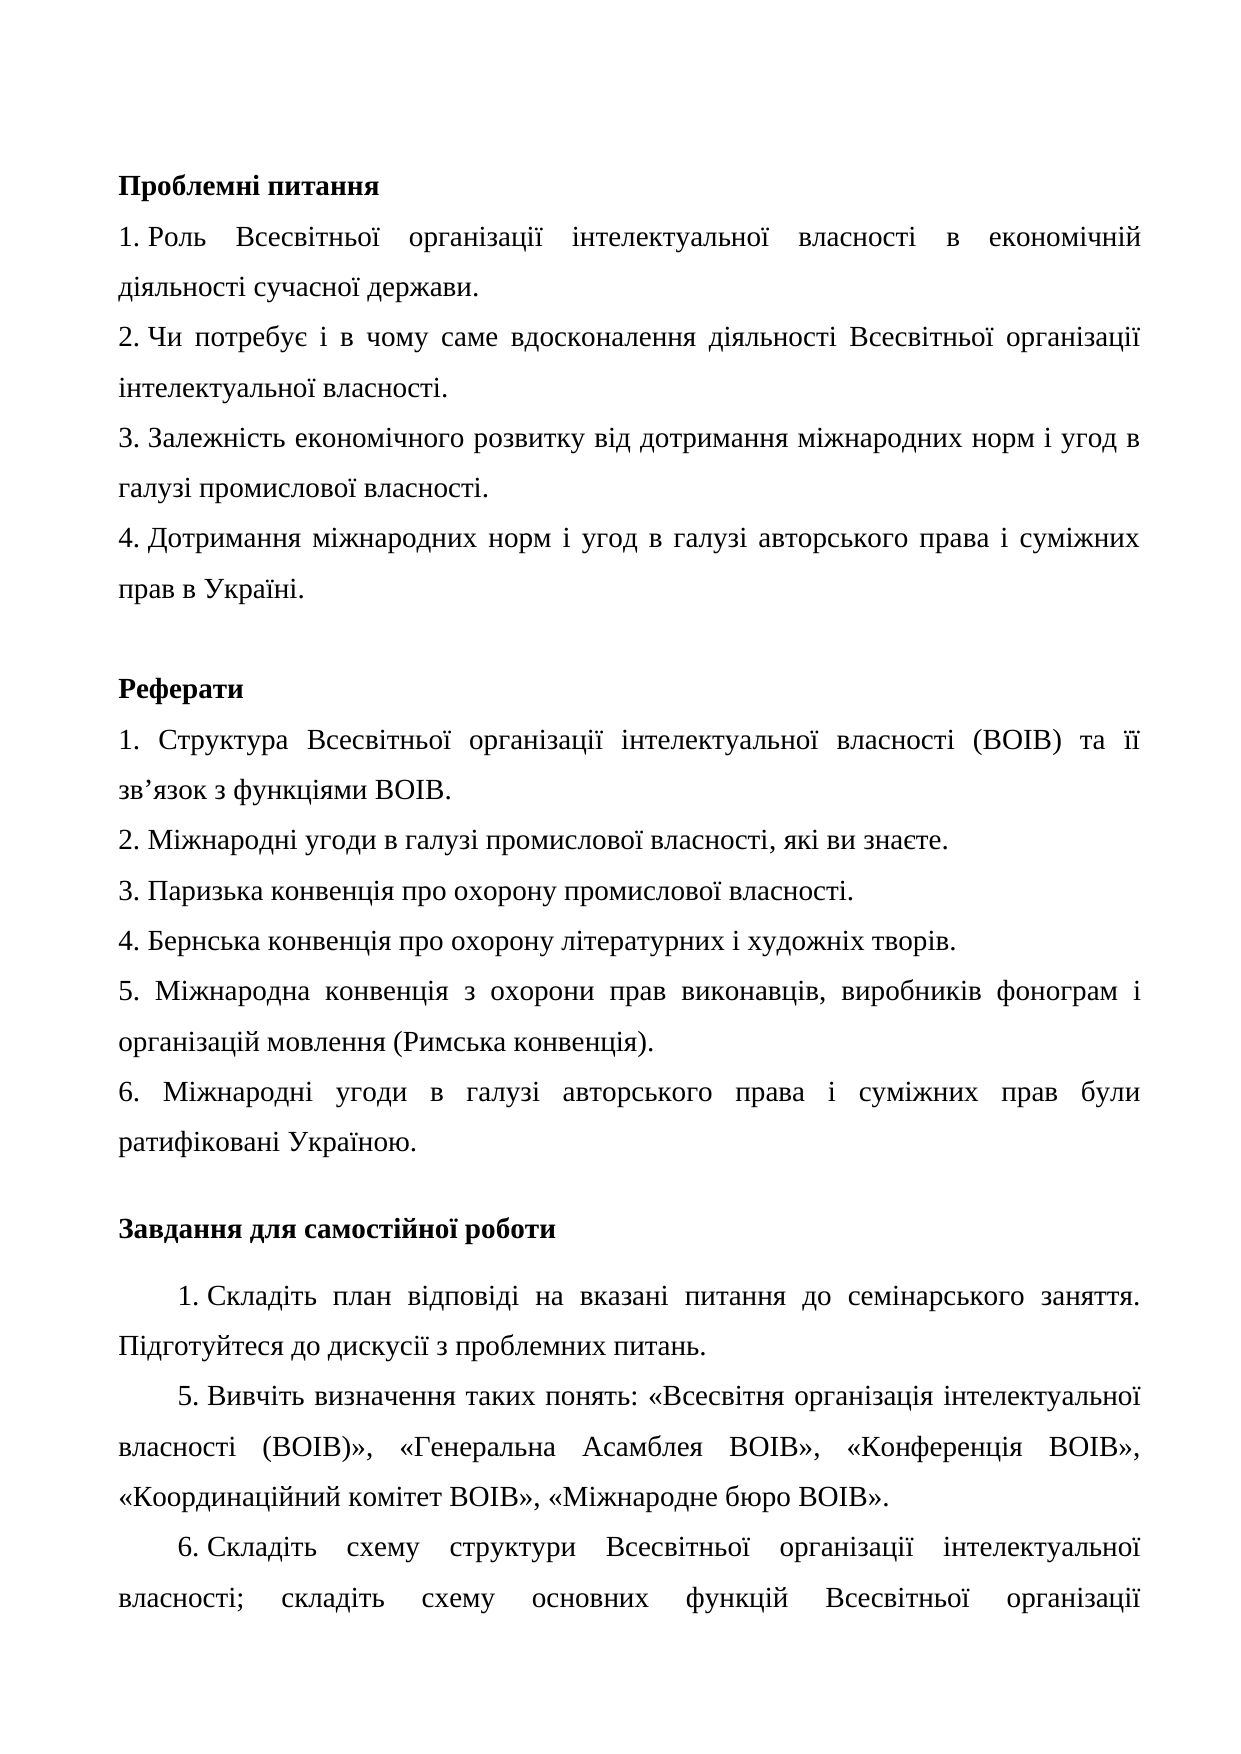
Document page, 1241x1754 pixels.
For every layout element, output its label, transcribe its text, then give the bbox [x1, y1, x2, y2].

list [118, 1529, 1141, 1613]
text 6. Міжнародні угоди в галузі авторського права і суміжних прав були ратифіковані Україною. [118, 1074, 1141, 1158]
list Дотримання міжнародних норм і угод в галузі авторського права і суміжних прав в Україні. [118, 521, 1141, 604]
list Залежність економічного розвитку від дотримання міжнародних норм і угод в галузі промислової власності. [118, 420, 1141, 504]
list Чи потребує і в чому саме вдосконалення діяльності Всесвітньої організації інтелектуальної власності. [118, 319, 1141, 403]
text 2. Міжнародні угоди в галузі промислової власності, які ви знаєте. [118, 822, 1141, 856]
text 3. Паризька конвенція про охорону промислової власності. [118, 873, 1141, 906]
text 5. Міжнародна конвенція з охорони прав виконавців, виробників фонограм і організацій мовлення (Римська конвенція). [118, 973, 1141, 1057]
text Завдання для самостійної роботи [118, 1211, 1122, 1244]
text Реферати [118, 672, 1141, 705]
text 1. Структура Всесвітньої організації інтелектуальної власності (ВОІВ) та її зв’язок з функціями ВОІВ. [118, 722, 1141, 806]
list Вивчіть визначення таких понять: «Всесвітня організація інтелектуальної власності (ВОІВ)», «Генеральна Асамблея ВОІВ», «Конференція ВОІВ», «Координаційний комітет ВОІВ», «Міжнародне бюро ВОІВ». [118, 1378, 1141, 1513]
list Складіть план відповіді на вказані питання до семінарського заняття. Підготуйтеся до дискусії з проблемних питань. [118, 1278, 1141, 1362]
list Роль Всесвітньої організації інтелектуальної власності в економічній діяльності сучасної держави. [118, 219, 1141, 303]
text 4. Бернська конвенція про охорону літературних і художніх творів. [118, 923, 1141, 957]
text Проблемні питання [118, 168, 1141, 202]
